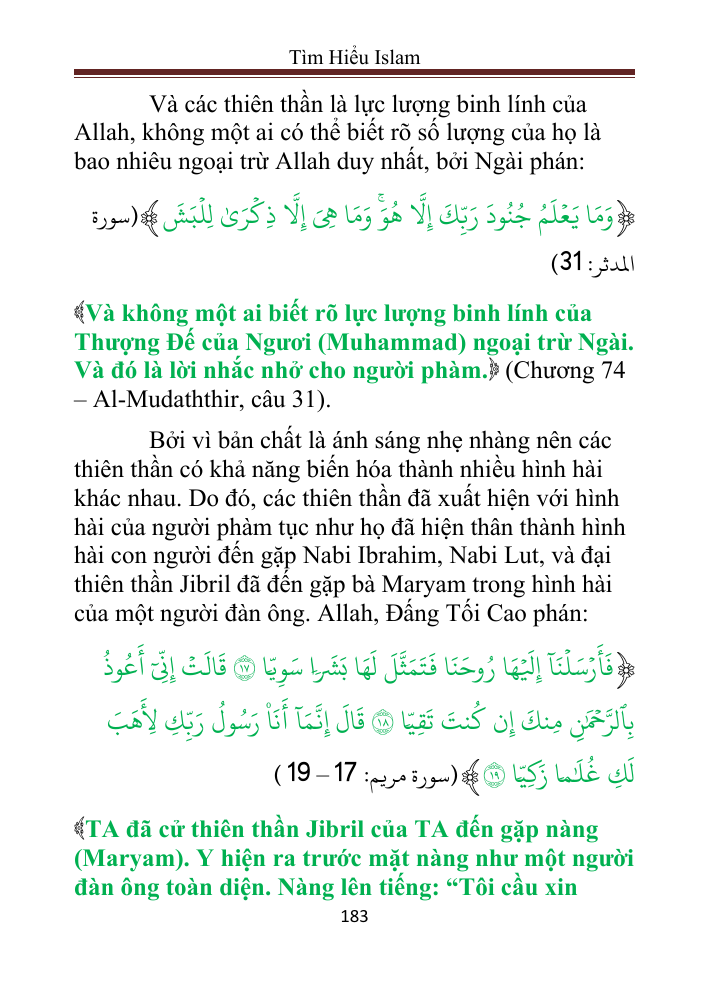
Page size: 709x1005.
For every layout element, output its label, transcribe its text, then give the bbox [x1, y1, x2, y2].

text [74, 814, 635, 901]
text ﮋفَأَرۡسَلۡنَآ إِلَيۡهَا رُوحَنَا فَتَمَثَّلَ لَهَا بَشَرٗا سَوِيّٗا ١٧ قَالَتۡ إِنِّيٓ أَعُوذُ بِٱلرَّحۡمَٰنِ مِنكَ إِن كُنتَ تَقِيّٗا ١٨ قَالَ إِنَّمَآ أَنَا۠ رَسُولُ رَبِّكِ لِأَهَبَ لَكِ غُلَٰمٗا زَكِيّٗا ١٩ ﮊ (سورة مريم: 17 – 19 ) [74, 639, 635, 802]
text Và không một ai biết rõ lực lượng binh lính của Thượng Đế của Ngươi (Muhammad) ngoại trừ Ngài. Và đó là lời nhắc nhở cho người phàm. (Chương 74 – Al-Mudaththir, câu 31). [74, 298, 635, 413]
text Và các thiên thần là lực lượng binh lính của Allah, không một ai có thể biết rõ số lượng của họ là bao nhiêu ngoại trừ Allah duy nhất, bởi Ngài phán: [74, 89, 635, 175]
text Bởi vì bản chất là ánh sáng nhẹ nhàng nên các thiên thần có khả năng biến hóa thành nhiều hình hài khác nhau. Do đó, các thiên thần đã xuất hiện với hình hài của người phàm tục như họ đã hiện thân thành hình hài con người đến gặp Nabi Ibrahim, Nabi Lut, và đại thiên thần Jibril đã đến gặp bà Maryam trong hình hài của một người đàn ông. Allah, Đấng Tối Cao phán: [74, 425, 635, 627]
text ﮋوَمَا يَعۡلَمُ جُنُودَ رَبِّكَ إِلَّا هُوَۚ وَمَا هِيَ إِلَّا ذِكۡرَىٰ لِلۡبَشَ ﮊ (سورة المدثر: 31) [74, 187, 635, 285]
